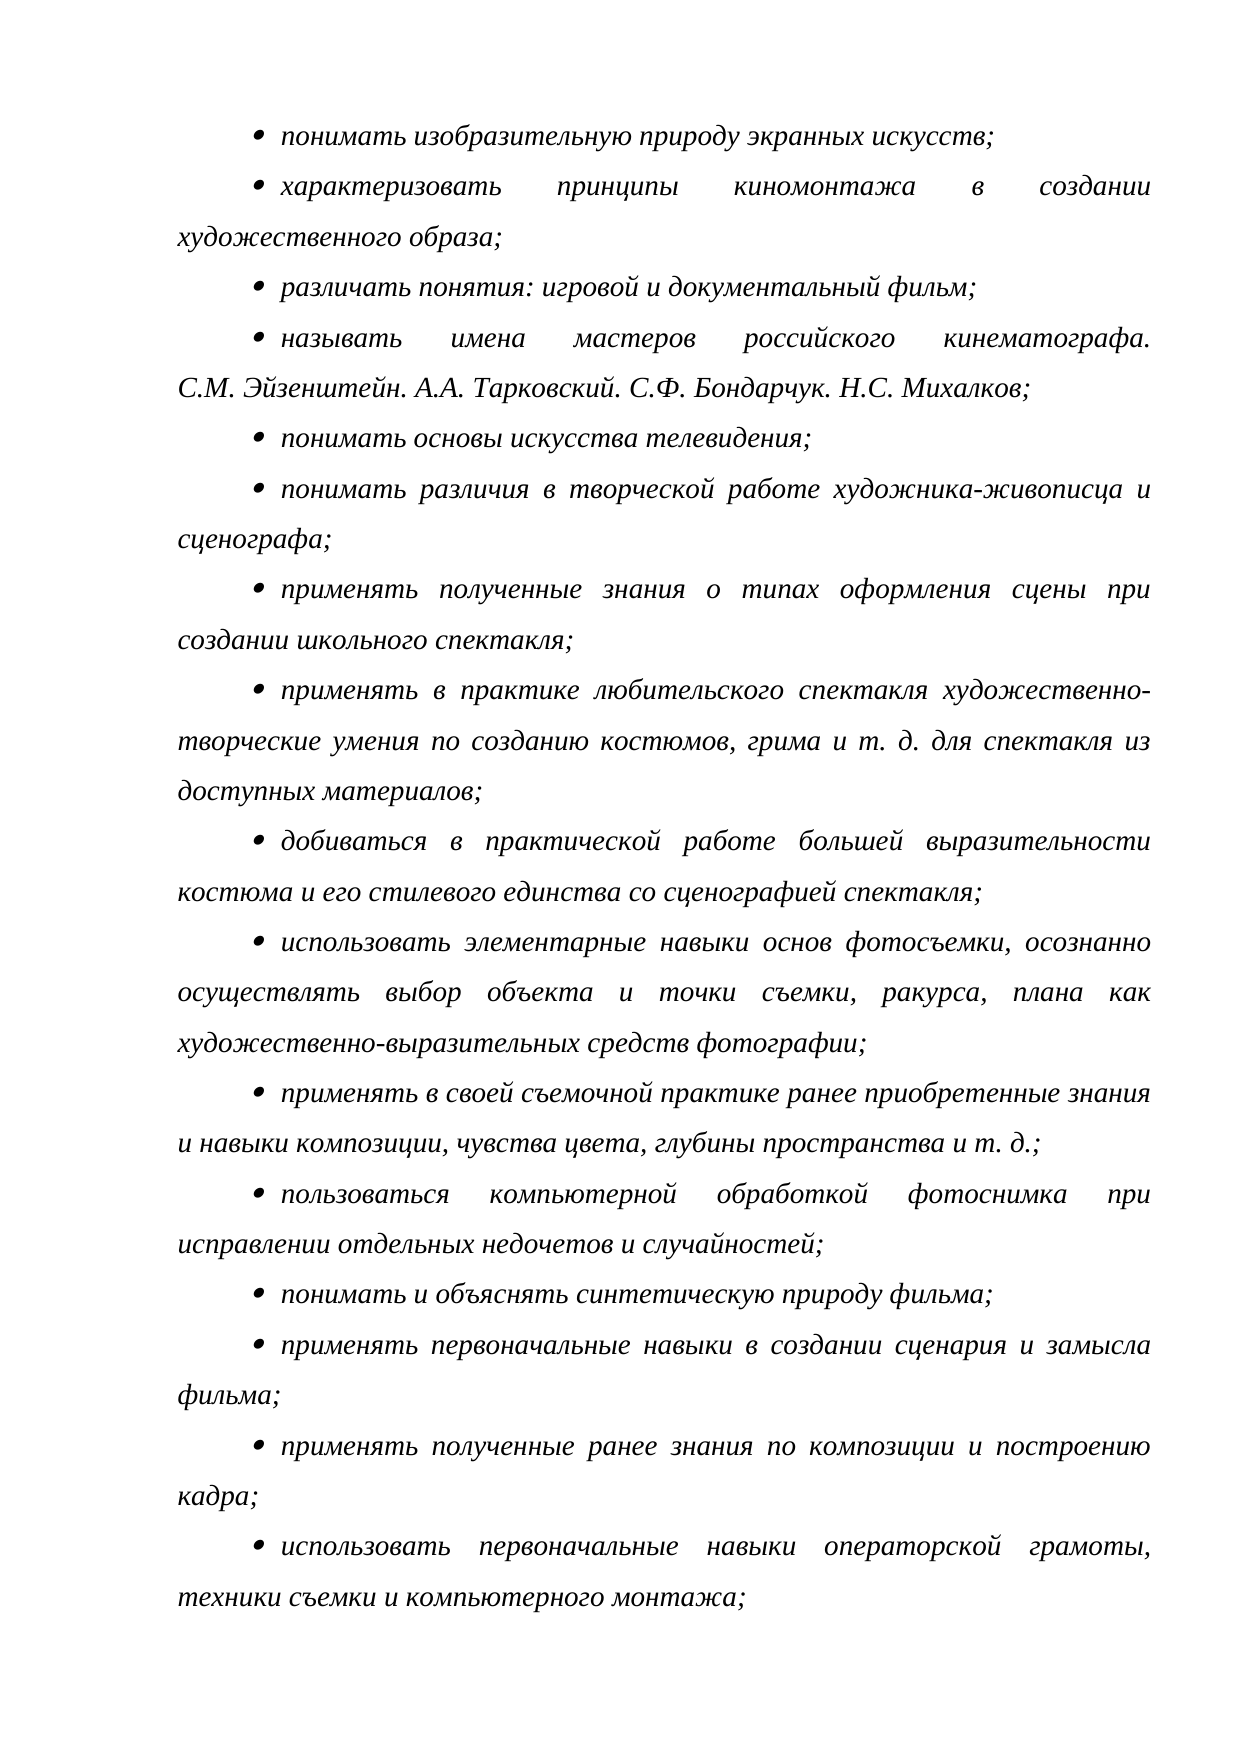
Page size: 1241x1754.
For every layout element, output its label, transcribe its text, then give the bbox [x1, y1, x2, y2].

list применять первоначальные навыки в создании сценария и замысла фильма; [177, 1327, 1152, 1411]
list различать понятия: игровой и документальный фильм; [177, 269, 1152, 303]
list называть имена мастеров российского кинематографа. С.М. Эйзенштейн. А.А. Тарковский. С.Ф. Бондарчук. Н.С. Михалков; [177, 320, 1152, 404]
list применять в практике любительского спектакля художественно-творческие умения по созданию костюмов, грима и т. д. для спектакля из доступных материалов; [177, 672, 1152, 807]
list применять в своей съемочной практике ранее приобретенные знания и навыки композиции, чувства цвета, глубины пространства и т. д.; [177, 1075, 1152, 1159]
list применять полученные знания о типах оформления сцены при создании школьного спектакля; [177, 572, 1152, 656]
list понимать и объяснять синтетическую природу фильма; [177, 1277, 1152, 1310]
list понимать основы искусства телевидения; [177, 420, 1152, 454]
list характеризовать принципы киномонтажа в создании художественного образа; [177, 168, 1152, 252]
list пользоваться компьютерной обработкой фотоснимка при исправлении отдельных недочетов и случайностей; [177, 1176, 1152, 1260]
list использовать первоначальные навыки операторской грамоты, техники съемки и компьютерного монтажа; [177, 1528, 1152, 1612]
list добиваться в практической работе большей выразительности костюма и его стилевого единства со сценографией спектакля; [177, 823, 1152, 907]
list понимать изобразительную природу экранных искусств; [177, 118, 1152, 152]
list использовать элементарные навыки основ фотосъемки, осознанно осуществлять выбор объекта и точки съемки, ракурса, плана как художественно-выразительных средств фотографии; [177, 924, 1152, 1058]
list понимать различия в творческой работе художника-живописца и сценографа; [177, 471, 1152, 555]
list применять полученные ранее знания по композиции и построению кадра; [177, 1428, 1152, 1512]
